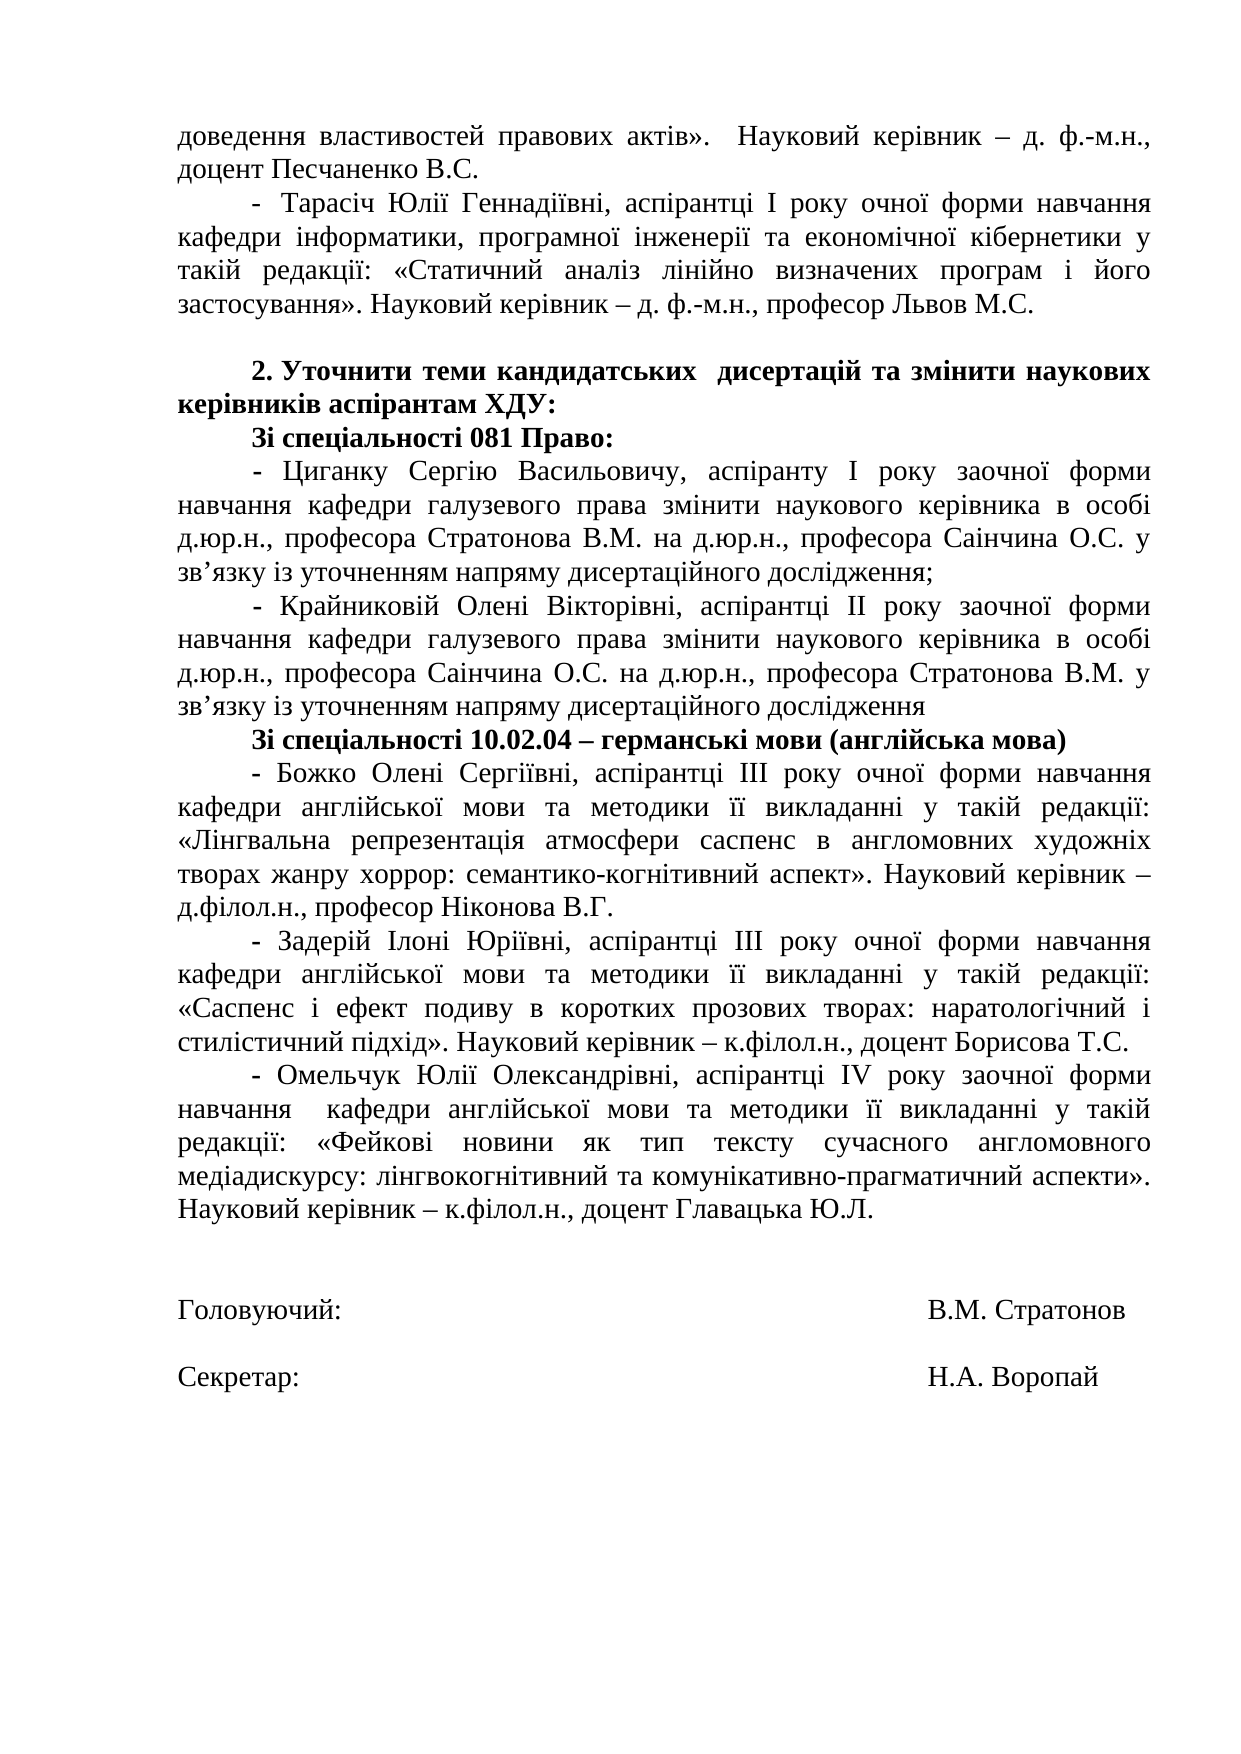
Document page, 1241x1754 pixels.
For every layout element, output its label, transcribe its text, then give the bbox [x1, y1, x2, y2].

text - Циганку Сергію Васильовичу, аспіранту І року заочної форми навчання кафедри галузевого права змінити наукового керівника в особі д.юр.н., професора Стратонова В.М. на д.юр.н., професора Саінчина О.С. у зв’язку із уточненням напряму дисертаційного дослідження; [177, 453, 1152, 588]
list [177, 118, 1152, 185]
text - Омельчук Юлії Олександрівні, аспірантці ІV року заочної форми навчання кафедри англійської мови та методики її викладанні у такій редакції: «Фейкові новини як тип тексту сучасного англомовного медіадискурсу: лінгвокогнітивний та комунікативно-прагматичний аспекти». Науковий керівник – к.філол.н., доцент Главацька Ю.Л. [177, 1057, 1152, 1225]
text Секретар: Н.А. Воропай [177, 1359, 1152, 1393]
text Зі спеціальності 081 Право: [177, 420, 1152, 453]
text - Крайниковій Олені Вікторівні, аспірантці ІІ року заочної форми навчання кафедри галузевого права змінити наукового керівника в особі д.юр.н., професора Саінчина О.С. на д.юр.н., професора Стратонова В.М. у зв’язку із уточненням напряму дисертаційного дослідження [177, 588, 1152, 722]
list Тарасіч Юлії Геннадіївні, аспірантці І року очної форми навчання кафедри інформатики, програмної інженерії та економічної кібернетики у такій редакції: «Статичний аналіз лінійно визначених програм і його застосування». Науковий керівник – д. ф.-м.н., професор Львов М.С. [177, 185, 1152, 319]
text Головуючий: В.М. Стратонов [177, 1292, 1152, 1326]
text - Задерій Ілоні Юріївні, аспірантці ІІІ року очної форми навчання кафедри англійської мови та методики її викладанні у такій редакції: «Саспенс і ефект подиву в коротких прозових творах: наратологічний і стилістичний підхід». Науковий керівник – к.філол.н., доцент Борисова Т.С. [177, 923, 1152, 1057]
list Уточнити теми кандидатських дисертацій та змінити наукових керівників аспірантам ХДУ: [177, 353, 1152, 420]
text - Божко Олені Сергіївні, аспірантці ІІІ року очної форми навчання кафедри англійської мови та методики її викладанні у такій редакції: «Лінгвальна репрезентація атмосфери саспенс в англомовних художніх творах жанру хоррор: семантико-когнітивний аспект». Науковий керівник – д.філол.н., професор Ніконова В.Г. [177, 755, 1152, 923]
text Зі спеціальності 10.02.04 – германські мови (англійська мова) [177, 722, 1152, 755]
